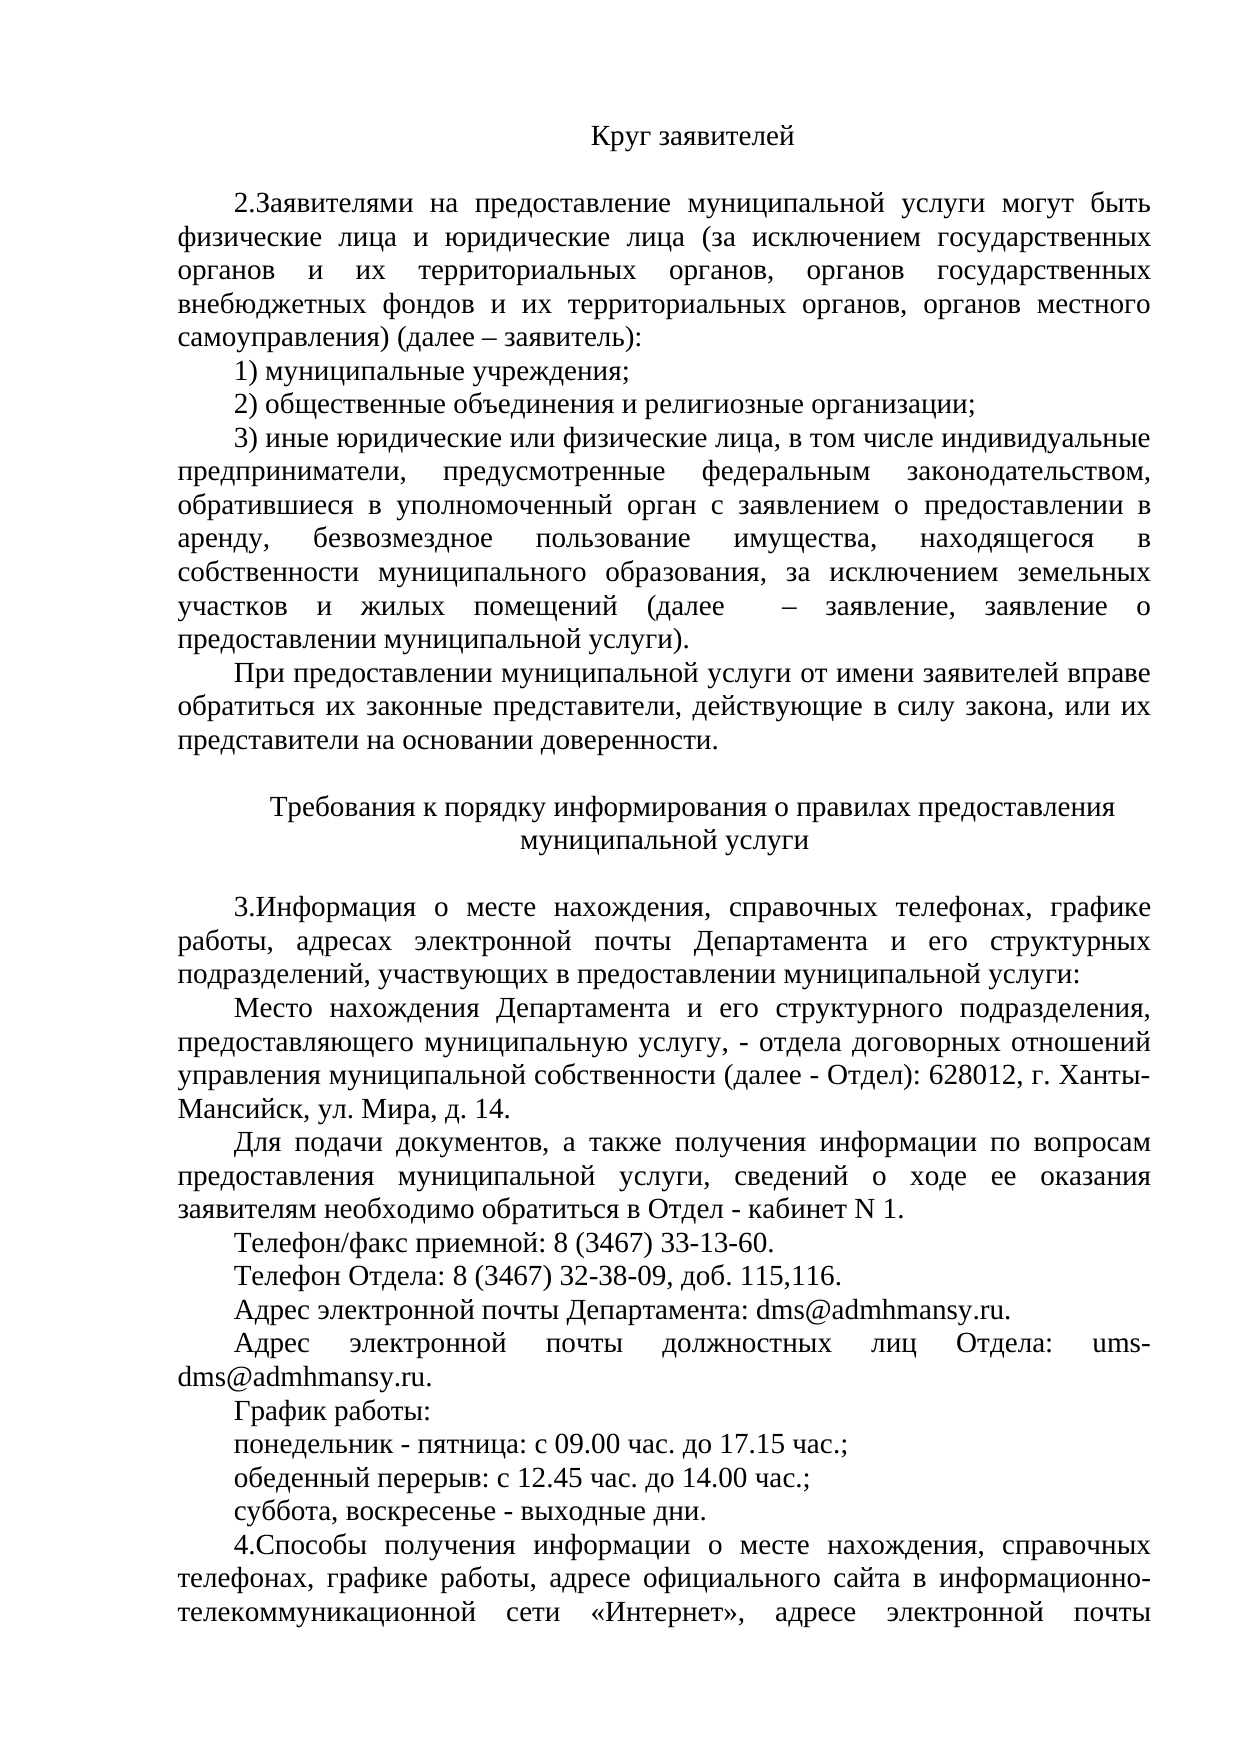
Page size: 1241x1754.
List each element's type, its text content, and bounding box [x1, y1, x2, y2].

text 1) муниципальные учреждения; [177, 353, 1152, 386]
text Телефон/факс приемной: 8 (3467) 33-13-60. [177, 1225, 1152, 1258]
text суббота, воскресенье - выходные дни. [177, 1493, 1152, 1527]
text 2) общественные объединения и религиозные организации; [177, 386, 1152, 420]
text Круг заявителей [177, 118, 1152, 152]
text Для подачи документов, а также получения информации по вопросам предоставления муниципальной услуги, сведений о ходе ее оказания заявителям необходимо обратиться в Отдел - кабинет N 1. [177, 1124, 1152, 1225]
text При предоставлении муниципальной услуги от имени заявителей вправе обратиться их законные представители, действующие в силу закона, или их представители на основании доверенности. [177, 655, 1152, 755]
text 3.Информация о месте нахождения, справочных телефонах, графике работы, адресах электронной почты Департамента и его структурных подразделений, участвующих в предоставлении муниципальной услуги: [177, 889, 1152, 990]
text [177, 1527, 1152, 1627]
text Место нахождения Департамента и его структурного подразделения, предоставляющего муниципальную услугу, - отдела договорных отношений управления муниципальной собственности (далее - Отдел): 628012, г. Ханты-Мансийск, ул. Мира, д. 14. [177, 990, 1152, 1124]
text Телефон Отдела: 8 (3467) 32-38-09, доб. 115,116. [177, 1258, 1152, 1292]
text 2.Заявителями на предоставление муниципальной услуги могут быть физические лица и юридические лица (за исключением государственных органов и их территориальных органов, органов государственных внебюджетных фондов и их территориальных органов, органов местного самоуправления) (далее – заявитель): [177, 185, 1152, 353]
text обеденный перерыв: с 12.45 час. до 14.00 час.; [177, 1460, 1152, 1493]
text 3) иные юридические или физические лица, в том числе индивидуальные предприниматели, предусмотренные федеральным законодательством, обратившиеся в уполномоченный орган с заявлением о предоставлении в аренду, безвозмездное пользование имущества, находящегося в собственности муниципального образования, за исключением земельных участков и жилых помещений (далее – заявление, заявление о предоставлении муниципальной услуги). [177, 420, 1152, 655]
text График работы: [177, 1393, 1152, 1426]
text понедельник - пятница: с 09.00 час. до 17.15 час.; [177, 1426, 1152, 1460]
text Адрес электронной почты Департамента: dms@admhmansy.ru. [177, 1292, 1152, 1326]
text Адрес электронной почты должностных лиц Отдела: ums-dms@admhmansy.ru. [177, 1326, 1152, 1393]
text Требования к порядку информирования о правилах предоставления муниципальной услуги [177, 789, 1152, 856]
